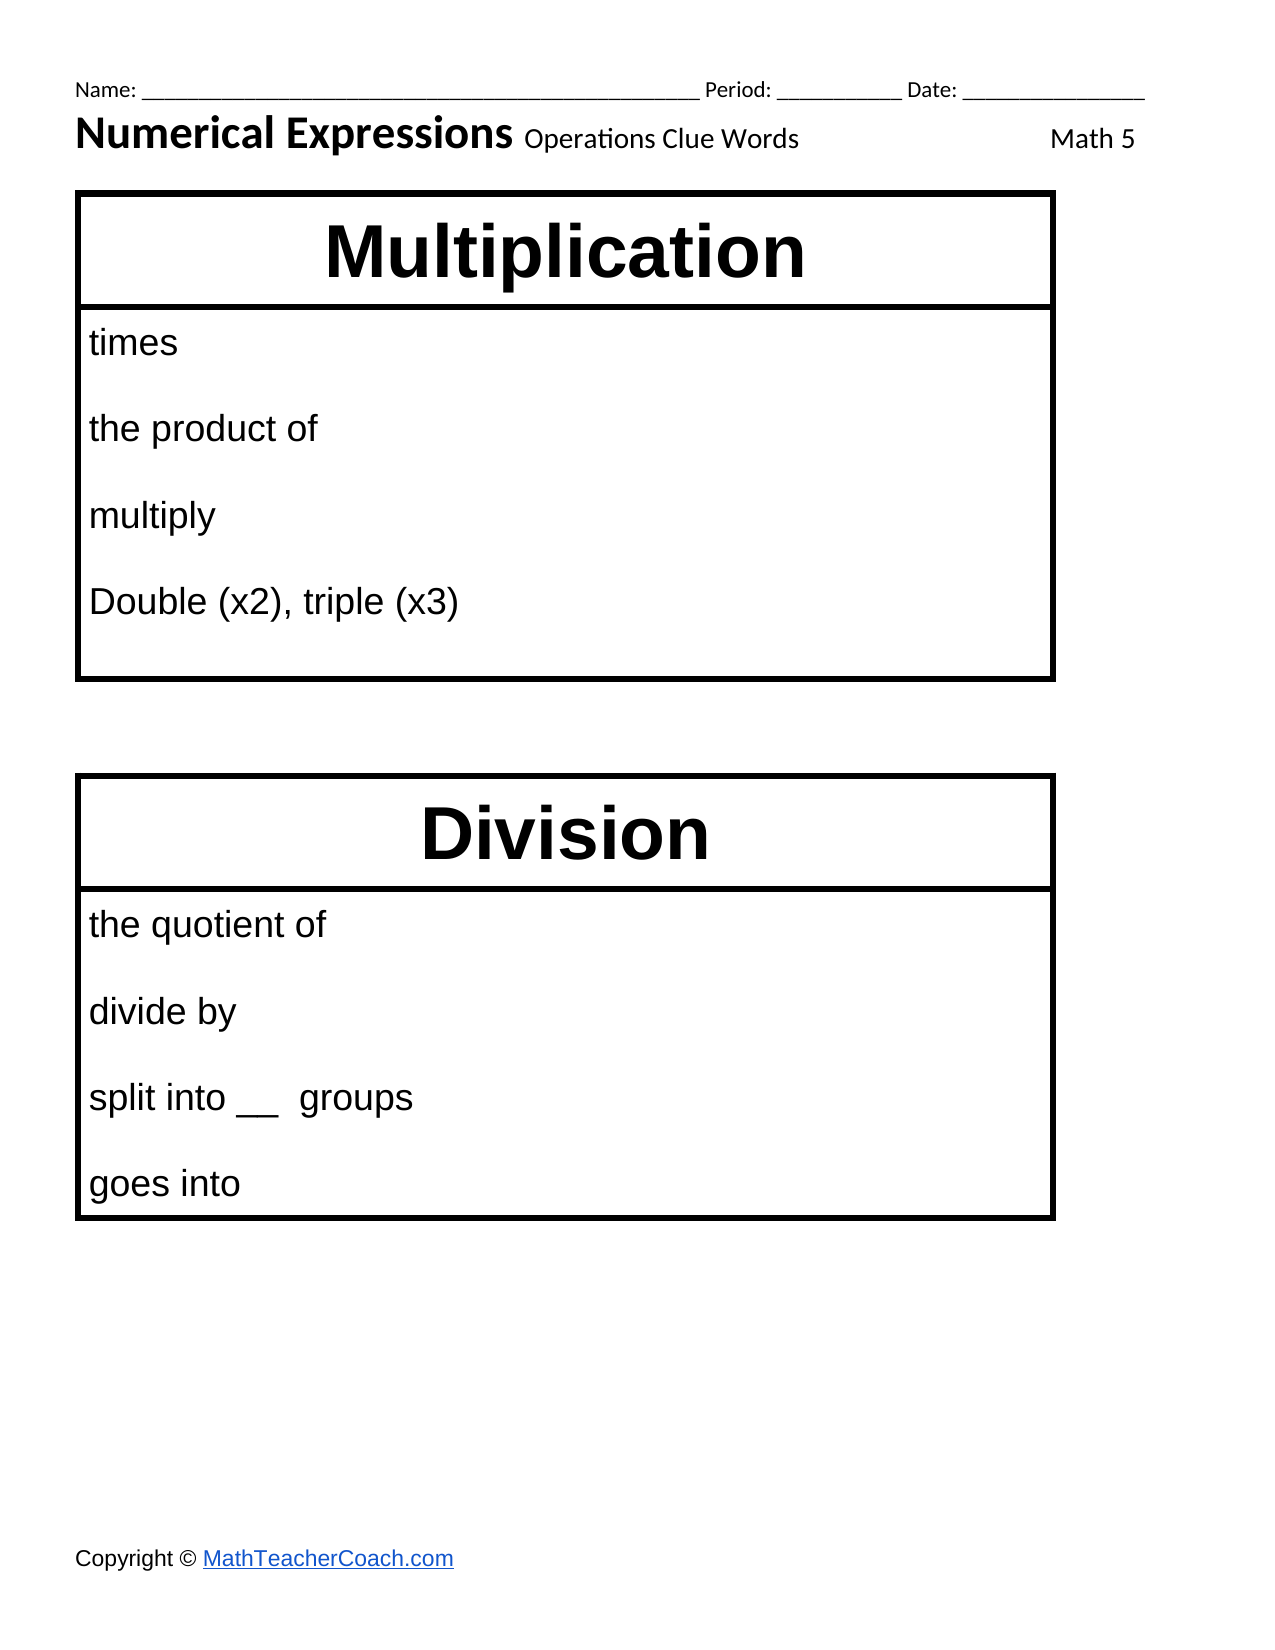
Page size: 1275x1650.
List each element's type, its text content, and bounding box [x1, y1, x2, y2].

table_header Division [81, 779, 1050, 886]
table_cell the quotient of divide by split into __ groups goes into [81, 892, 1050, 1215]
table_header Multiplication [81, 197, 1050, 304]
table_cell times the product of multiply Double (x2), triple (x3) [81, 310, 1050, 676]
